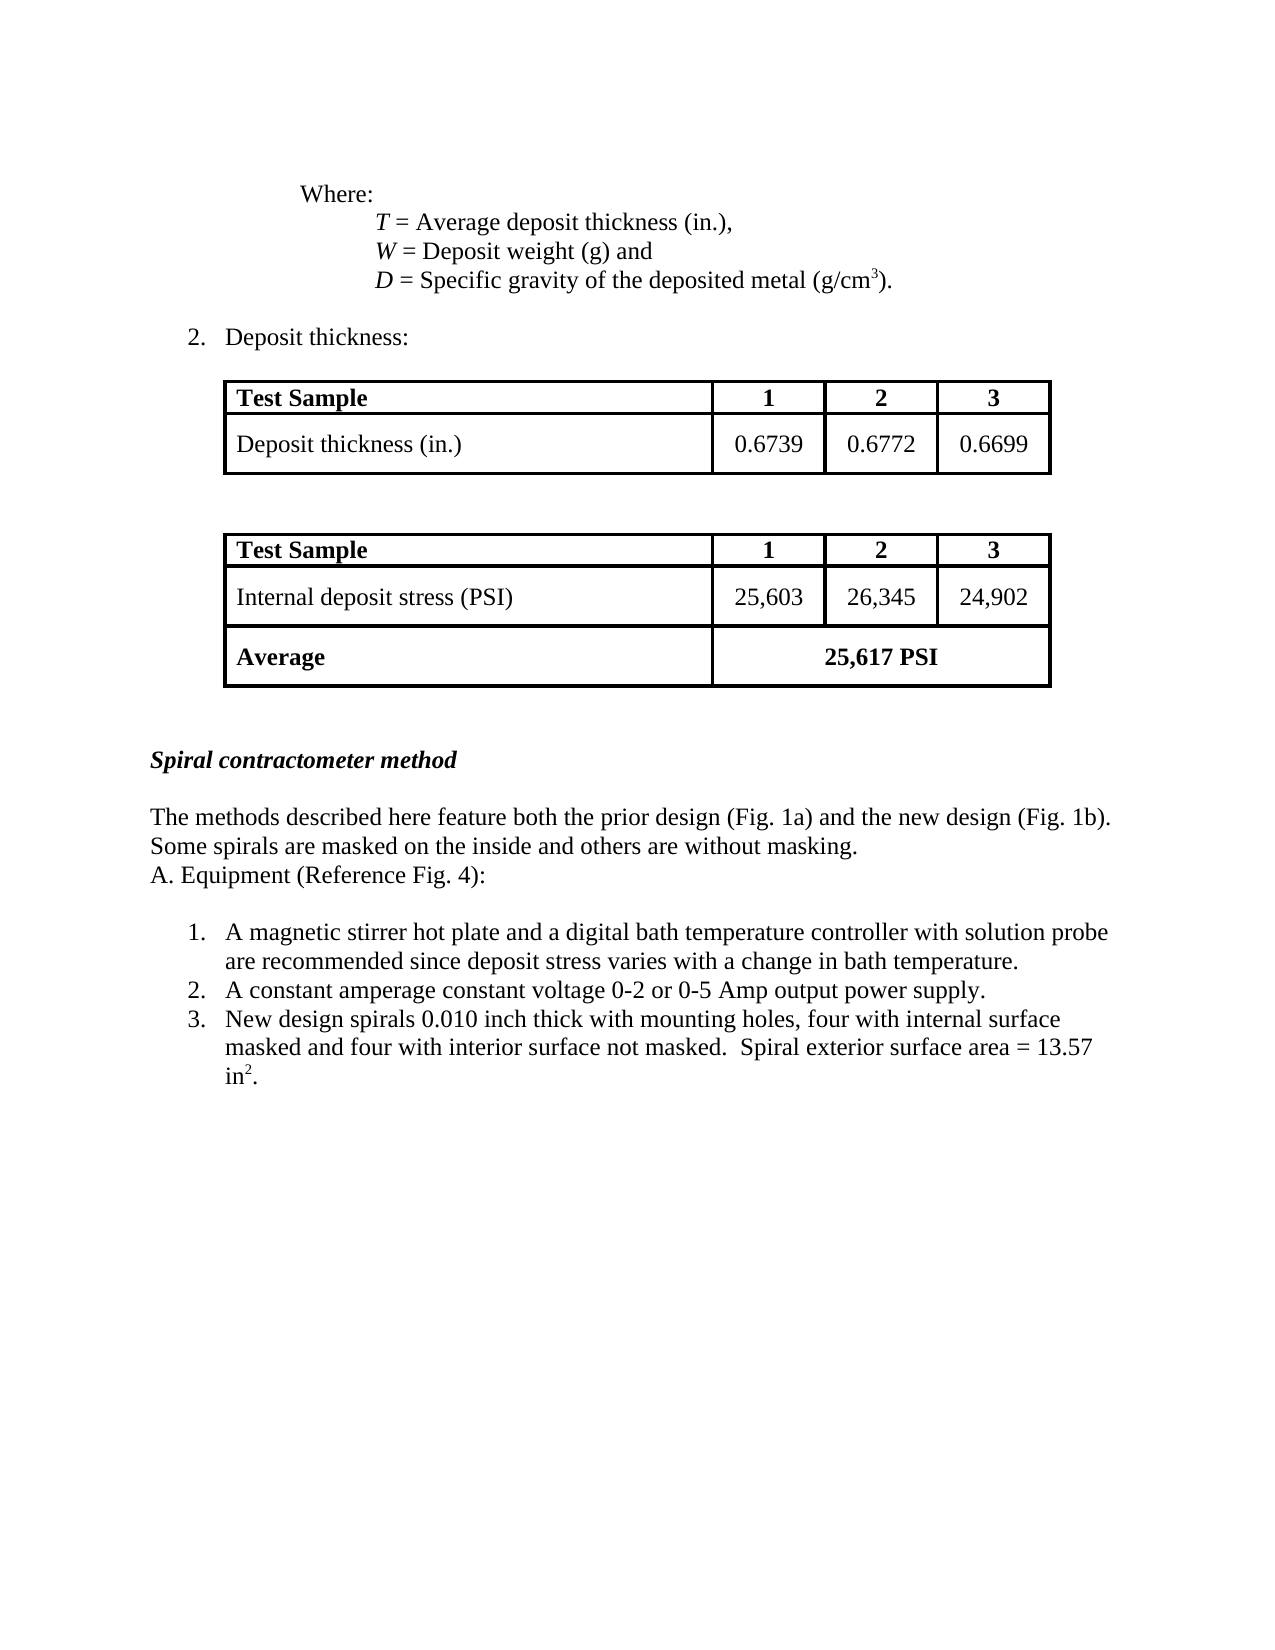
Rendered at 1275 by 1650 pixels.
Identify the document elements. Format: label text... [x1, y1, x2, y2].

table_header 2 [827, 383, 936, 412]
table_header Test Sample [227, 383, 711, 412]
table_header 3 [939, 536, 1048, 564]
table_cell Internal deposit stress (PSI) [227, 568, 711, 624]
text The methods described here feature both the prior design (Fig. 1a) and the new design (Fig. 1b). Some spirals are masked on the inside and others are without masking. [150, 802, 1125, 860]
list A magnetic stirrer hot plate and a digital bath temperature controller with solution probe are recommended since deposit stress varies with a change in bath temperature. [187, 917, 1125, 975]
list A constant amperage constant voltage 0-2 or 0-5 Amp output power supply. [187, 975, 1125, 1004]
table_cell 0.6772 [827, 415, 936, 472]
table_cell 25,603 [714, 568, 823, 624]
text T = Average deposit thickness (in.), [150, 207, 1125, 236]
text D = Specific gravity of the deposited metal (g/cm3). [150, 265, 1125, 294]
table_cell Average [227, 628, 711, 684]
text Where: [150, 179, 1125, 207]
table_cell 26,345 [827, 568, 936, 624]
text W = Deposit weight (g) and [150, 236, 1125, 265]
table_cell 25,617 PSI [714, 628, 1048, 684]
text A. Equipment (Reference Fig. 4): [150, 860, 1125, 889]
table_cell 0.6699 [939, 415, 1048, 472]
list Deposit thickness: [187, 322, 1125, 351]
table_cell Deposit thickness (in.) [227, 415, 711, 472]
table_header 2 [827, 536, 936, 564]
list New design spirals 0.010 inch thick with mounting holes, four with internal surface masked and four with interior surface not masked. Spiral exterior surface area = 13.57 in2. [187, 1004, 1125, 1090]
text Spiral contractometer method [150, 745, 1125, 774]
table_header 1 [714, 383, 823, 412]
table_header 3 [939, 383, 1048, 412]
table_cell 24,902 [939, 568, 1048, 624]
table_cell 0.6739 [714, 415, 823, 472]
table_header Test Sample [227, 536, 711, 564]
table_header 1 [714, 536, 823, 564]
